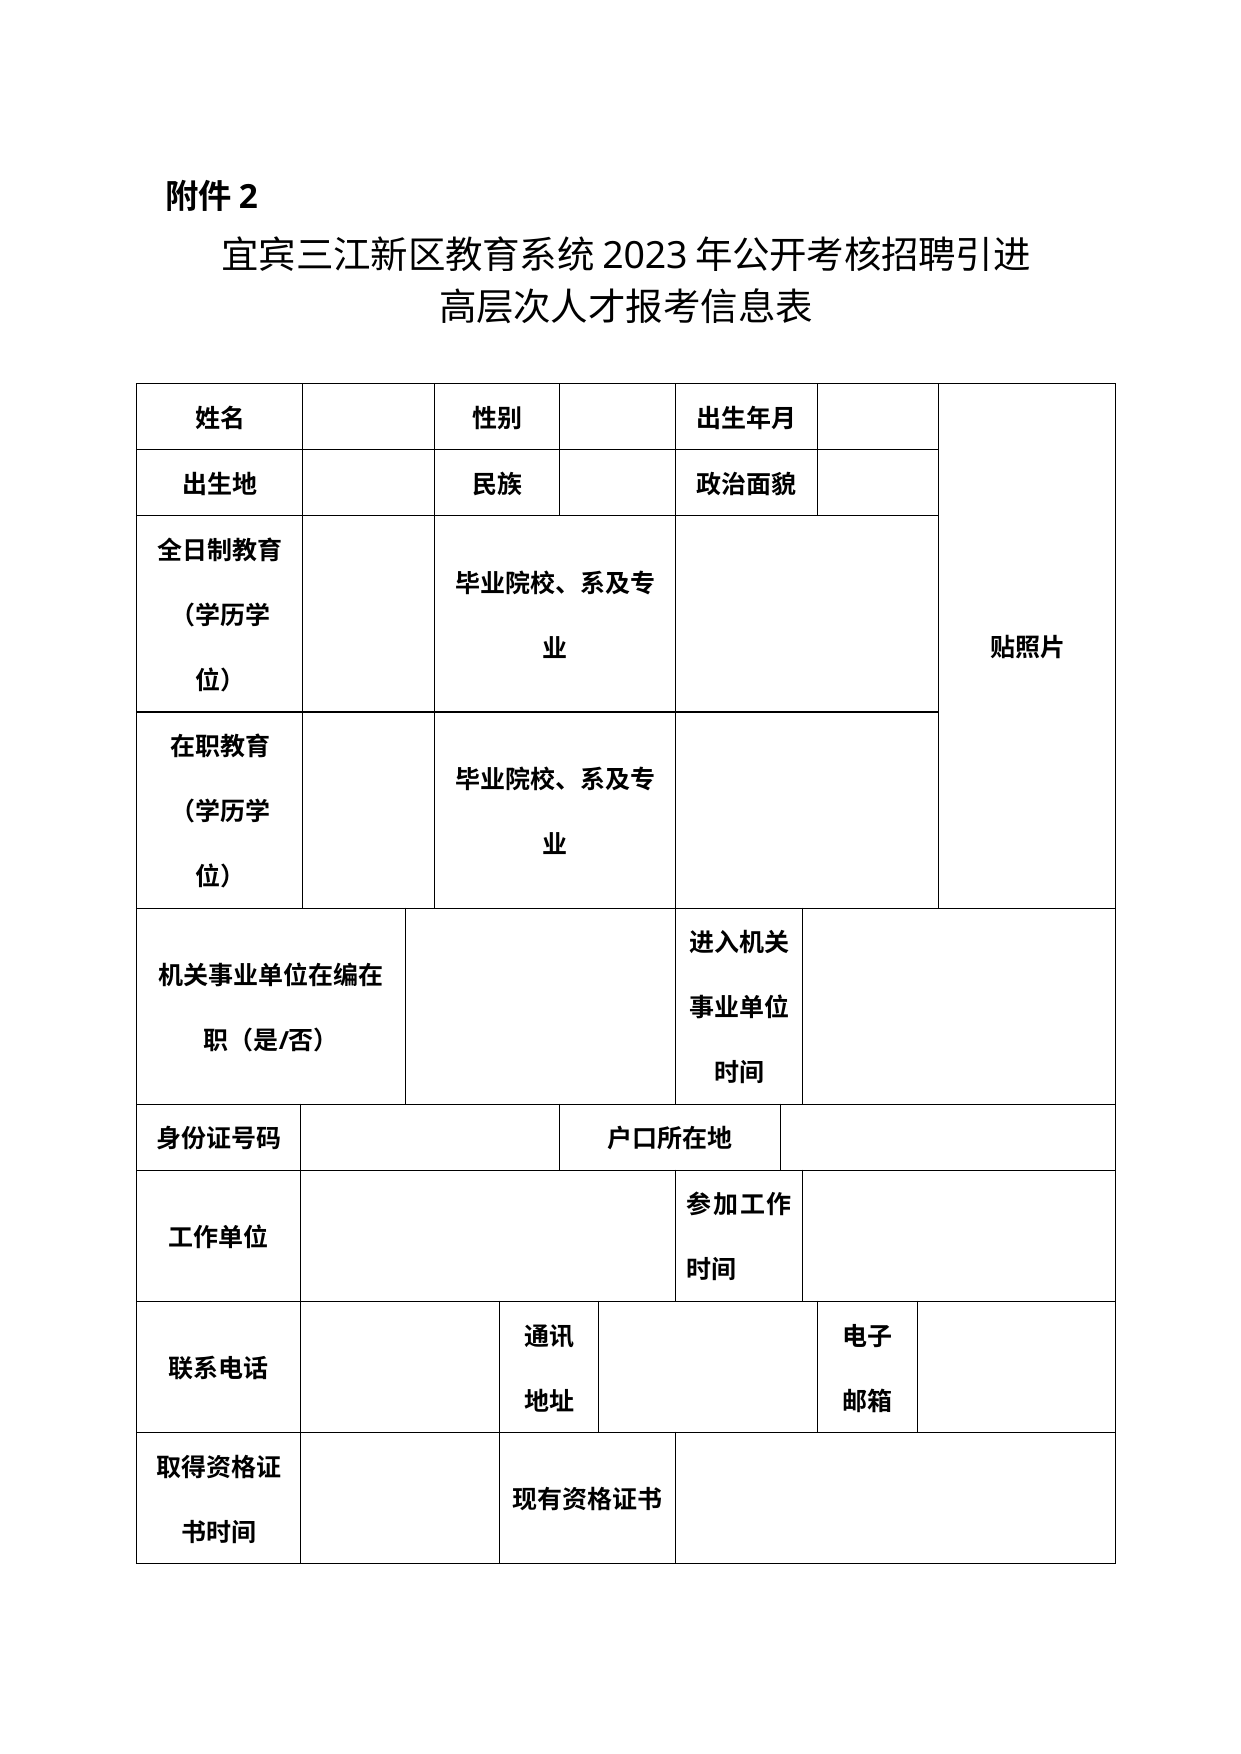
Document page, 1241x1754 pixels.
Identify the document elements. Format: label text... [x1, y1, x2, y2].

table_header 出生年月 [676, 384, 817, 449]
table_cell [303, 450, 434, 515]
table_cell [303, 713, 434, 907]
table_cell [301, 1105, 559, 1169]
table_cell [406, 909, 675, 1103]
table_cell [301, 1171, 675, 1301]
text 附件2 [165, 162, 1070, 227]
table_cell 政治面貌 [676, 450, 817, 515]
table_header 姓名 [137, 384, 302, 449]
table_cell [676, 516, 938, 711]
table_header 贴照片 [939, 384, 1115, 907]
table_cell 出生地 [137, 450, 302, 515]
table_cell 户口所在地 [560, 1105, 780, 1169]
table_cell [803, 1171, 1115, 1301]
table_cell [599, 1302, 817, 1432]
table_cell [803, 909, 1115, 1103]
table_cell 毕业院校、系及专业 [435, 516, 675, 711]
table_header 性别 [435, 384, 559, 449]
table_cell 全日制教育（学历学位） [137, 516, 302, 711]
table_cell 机关事业单位在编在职（是/否） [137, 909, 405, 1103]
table_header [303, 384, 434, 449]
text 宜宾三江新区教育系统2023年公开考核招聘引进 [165, 227, 1087, 279]
table_cell [301, 1433, 499, 1563]
table_cell 通讯 地址 [500, 1302, 598, 1432]
table_cell [918, 1302, 1115, 1432]
table_cell 取得资格证书时间 [137, 1433, 300, 1563]
table_cell 参加工作时间 [676, 1171, 802, 1301]
table_cell 现有资格证书 [500, 1433, 675, 1563]
table_cell [301, 1302, 499, 1432]
text 高层次人才报考信息表 [165, 279, 1087, 331]
table_cell 联系电话 [137, 1302, 300, 1432]
table_cell 工作单位 [137, 1171, 300, 1301]
table_cell [818, 450, 938, 515]
table_cell 身份证号码 [137, 1105, 300, 1169]
table_cell [676, 713, 938, 907]
table_header [560, 384, 675, 449]
table_cell 进入机关事业单位时间 [676, 909, 802, 1103]
table_cell 民族 [435, 450, 559, 515]
table_cell [560, 450, 675, 515]
table_cell 在职教育 （学历学位） [137, 713, 302, 907]
table_cell [676, 1433, 1115, 1563]
table_cell [303, 516, 434, 711]
table_header [818, 384, 938, 449]
table_cell 电子 邮箱 [818, 1302, 917, 1432]
table_cell 毕业院校、系及专业 [435, 713, 675, 907]
table_cell [781, 1105, 1115, 1169]
